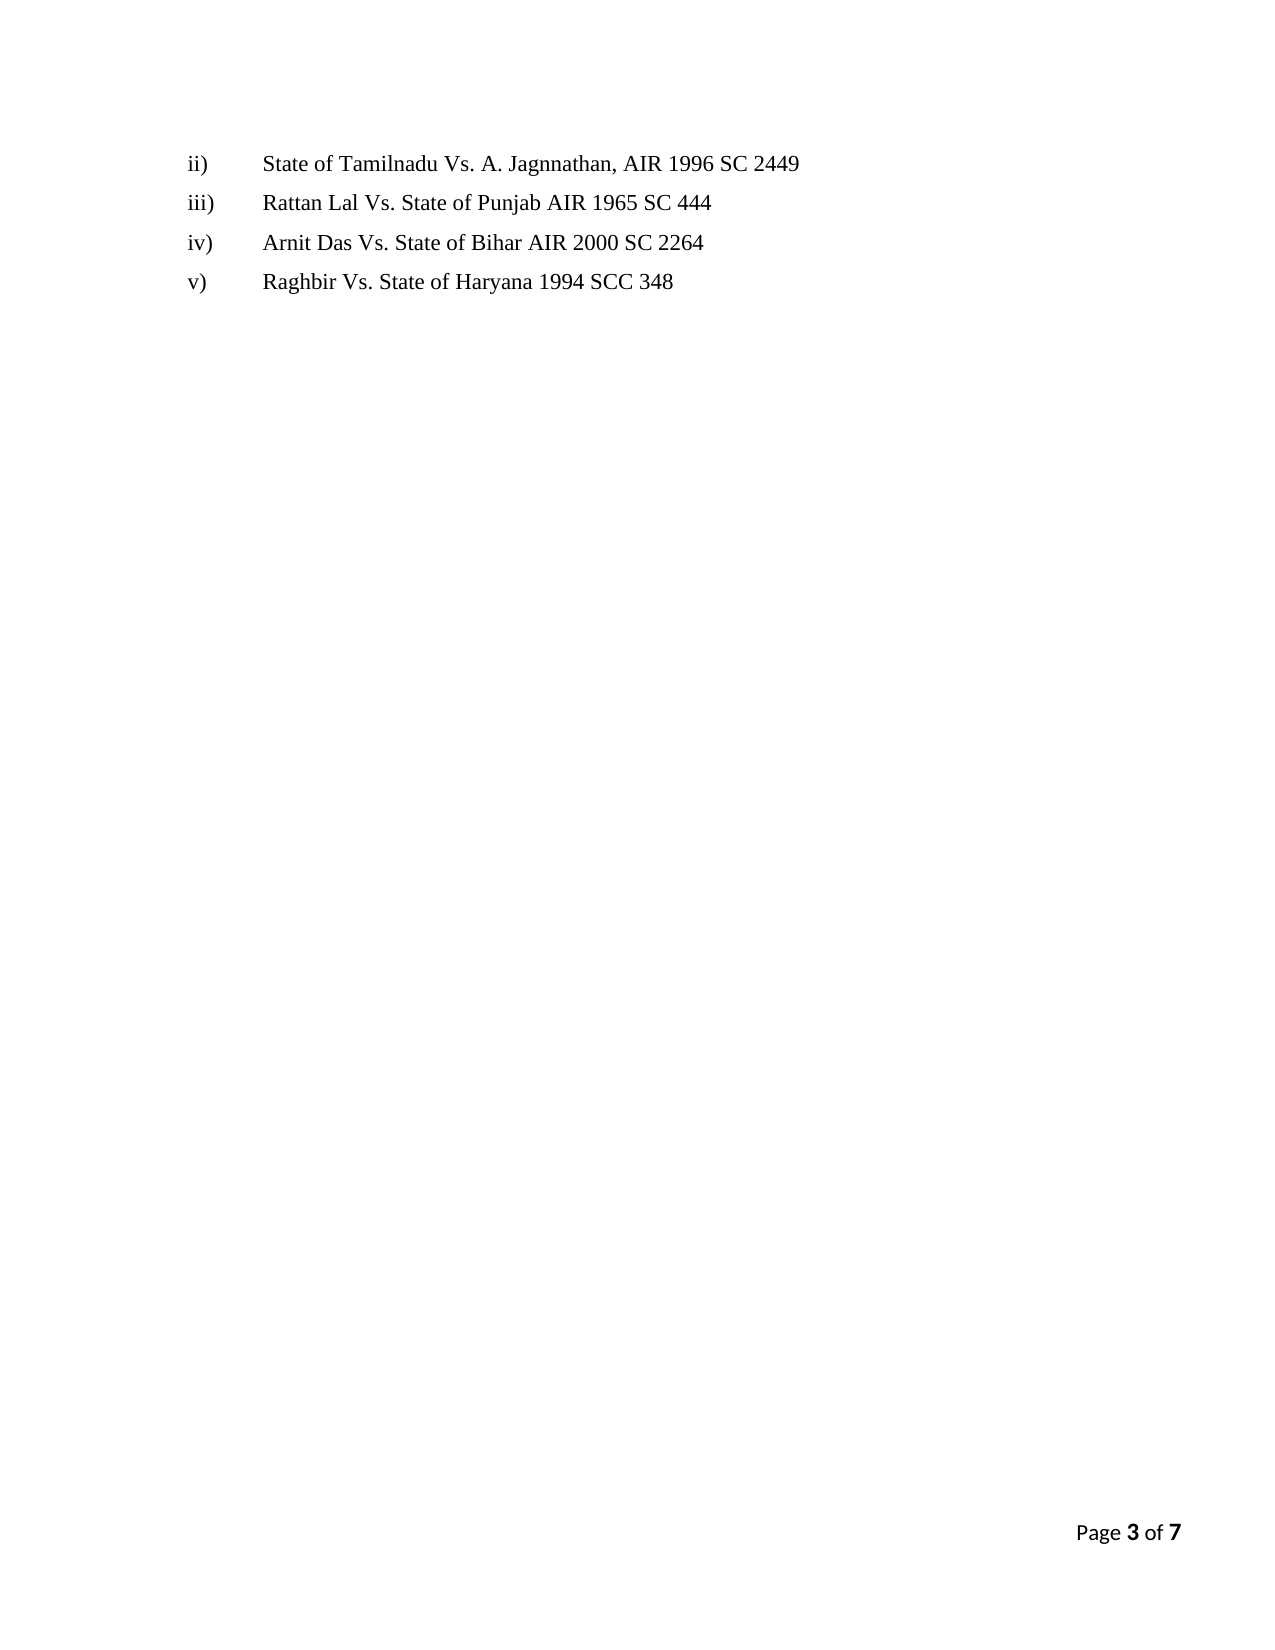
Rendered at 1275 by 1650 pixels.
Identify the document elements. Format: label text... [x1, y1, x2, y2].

list State of Tamilnadu Vs. A. Jagnnathan, AIR 1996 SC 2449 [187, 150, 1181, 176]
list Arnit Das Vs. State of Bihar AIR 2000 SC 2264 [187, 229, 1181, 255]
list Raghbir Vs. State of Haryana 1994 SCC 348 [187, 268, 1181, 295]
list Rattan Lal Vs. State of Punjab AIR 1965 SC 444 [187, 189, 1181, 216]
